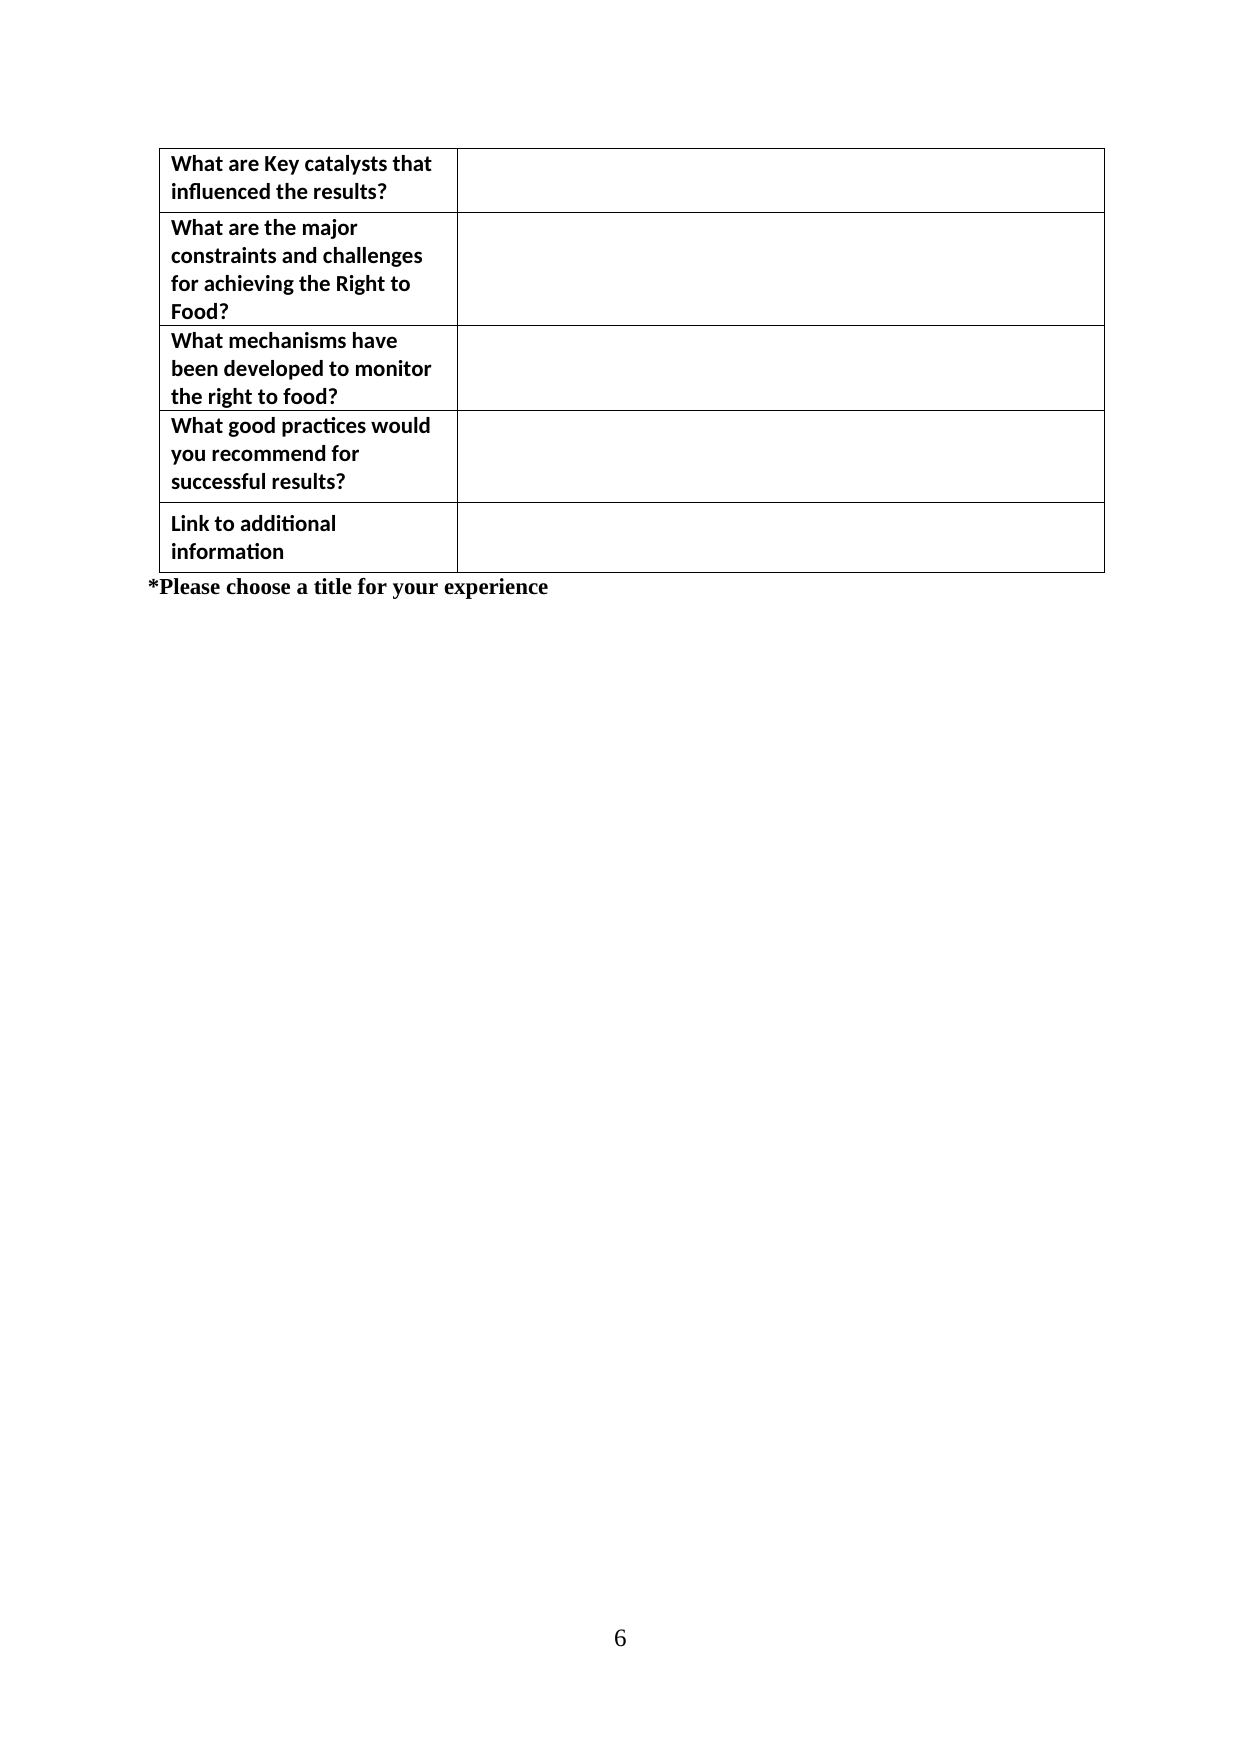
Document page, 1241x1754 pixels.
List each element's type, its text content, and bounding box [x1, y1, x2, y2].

table_cell What are Key catalysts that influenced the results? [160, 149, 457, 212]
table_cell What mechanisms have been developed to monitor the right to food? [160, 326, 457, 410]
table_cell Link to additional information [160, 503, 457, 572]
table_cell [458, 503, 1104, 572]
table_cell What good practices would you recommend for successful results? [160, 411, 457, 502]
table_cell [458, 149, 1104, 212]
text *Please choose a title for your experience [148, 573, 1092, 599]
table_cell What are the major constraints and challenges for achieving the Right to Food? [160, 213, 457, 325]
table_cell [458, 326, 1104, 410]
table_cell [458, 213, 1104, 325]
table_cell [458, 411, 1104, 502]
